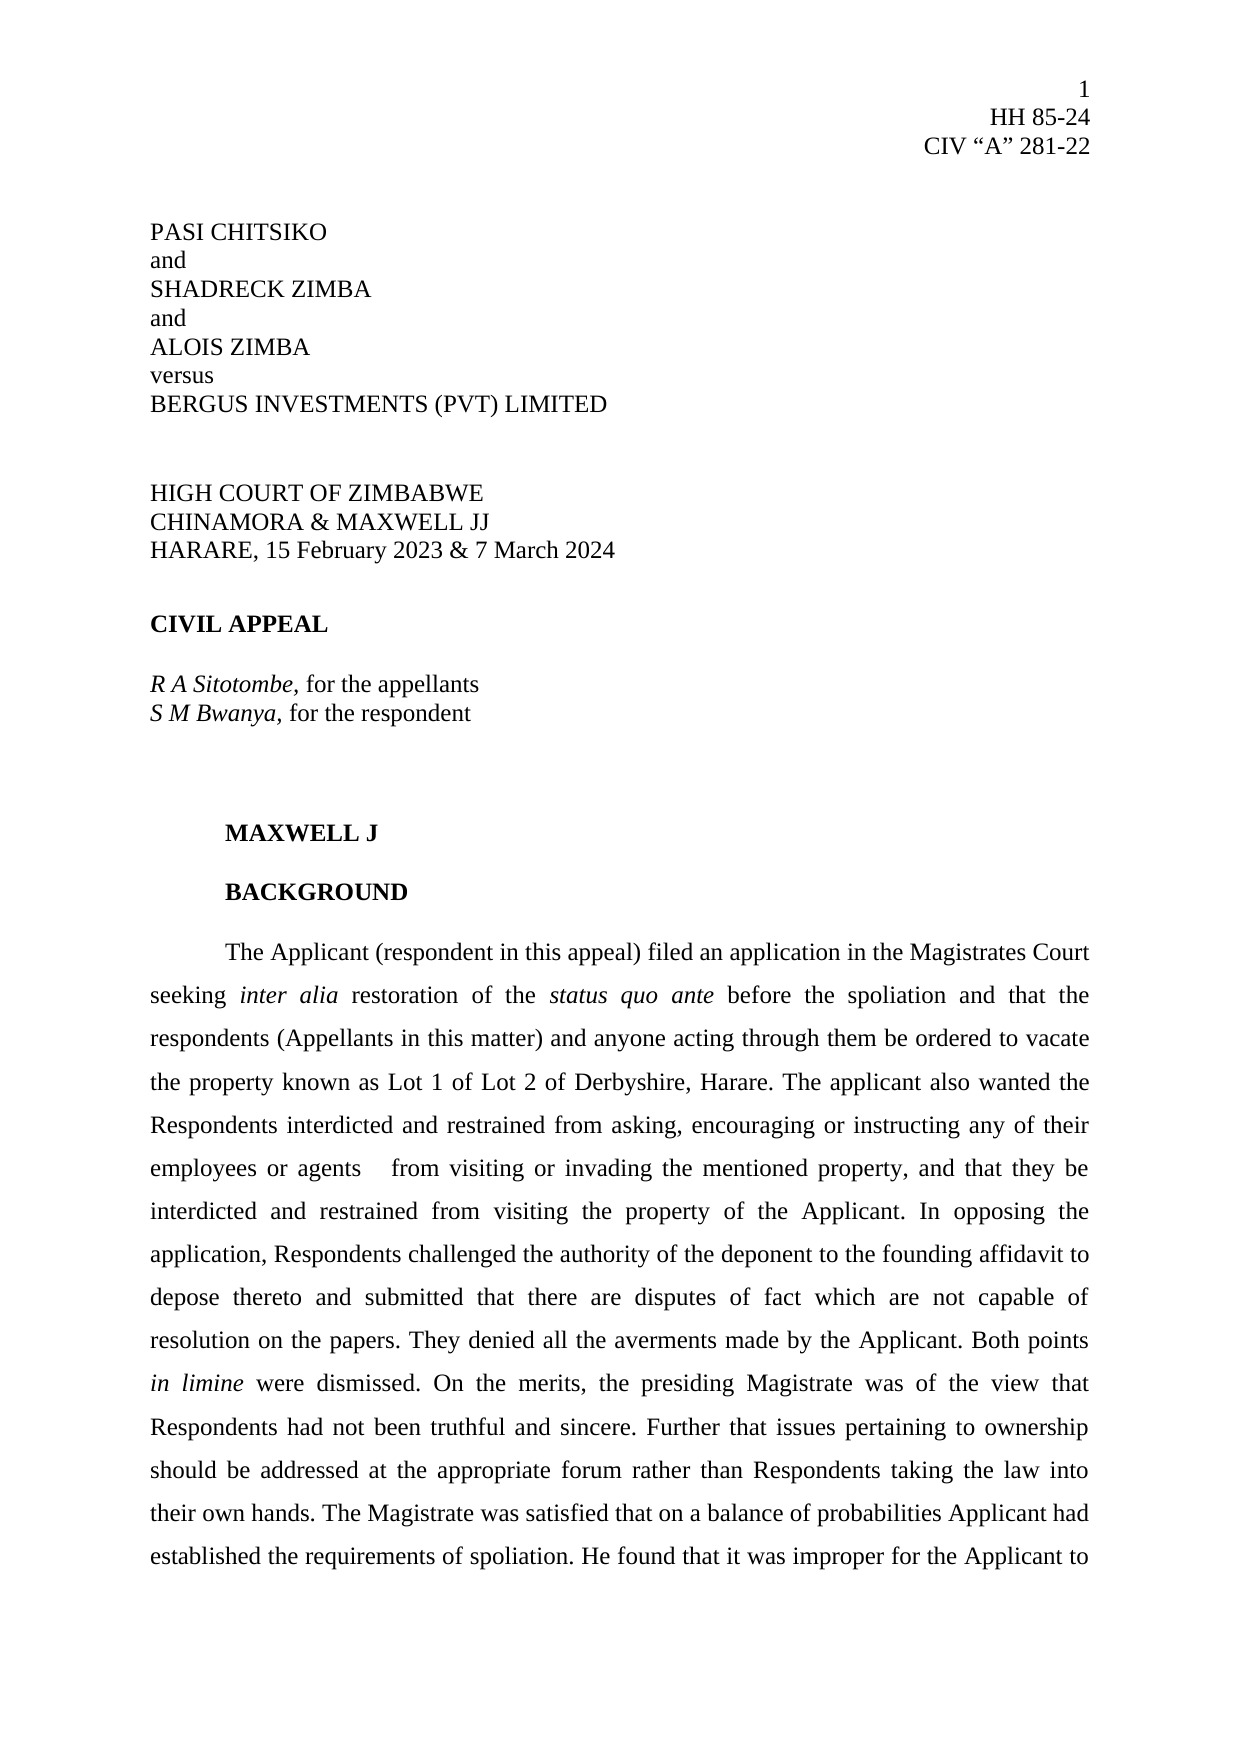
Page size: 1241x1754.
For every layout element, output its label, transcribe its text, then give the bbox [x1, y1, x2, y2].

text R A Sitotombe, for the appellants [150, 669, 1090, 698]
text CIVIL APPEAL [150, 609, 1090, 638]
text versus [150, 361, 1090, 389]
text PASI CHITSIKO [150, 217, 1090, 246]
text CHINAMORA & MAXWELL JJ [150, 507, 1090, 535]
text HARARE, 15 February 2023 & 7 March 2024 [150, 535, 1090, 564]
text ALOIS ZIMBA [150, 332, 1090, 361]
text BACKGROUND [150, 877, 1090, 906]
text MAXWELL J [150, 818, 1090, 846]
text S M Bwanya, for the respondent [150, 698, 1090, 727]
text BERGUS INVESTMENTS (PVT) LIMITED [150, 389, 1090, 418]
text and [150, 246, 1090, 274]
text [150, 937, 1090, 1570]
text HIGH COURT OF ZIMBABWE [150, 478, 1090, 507]
text SHADRECK ZIMBA [150, 274, 1090, 303]
text and [150, 303, 1090, 332]
